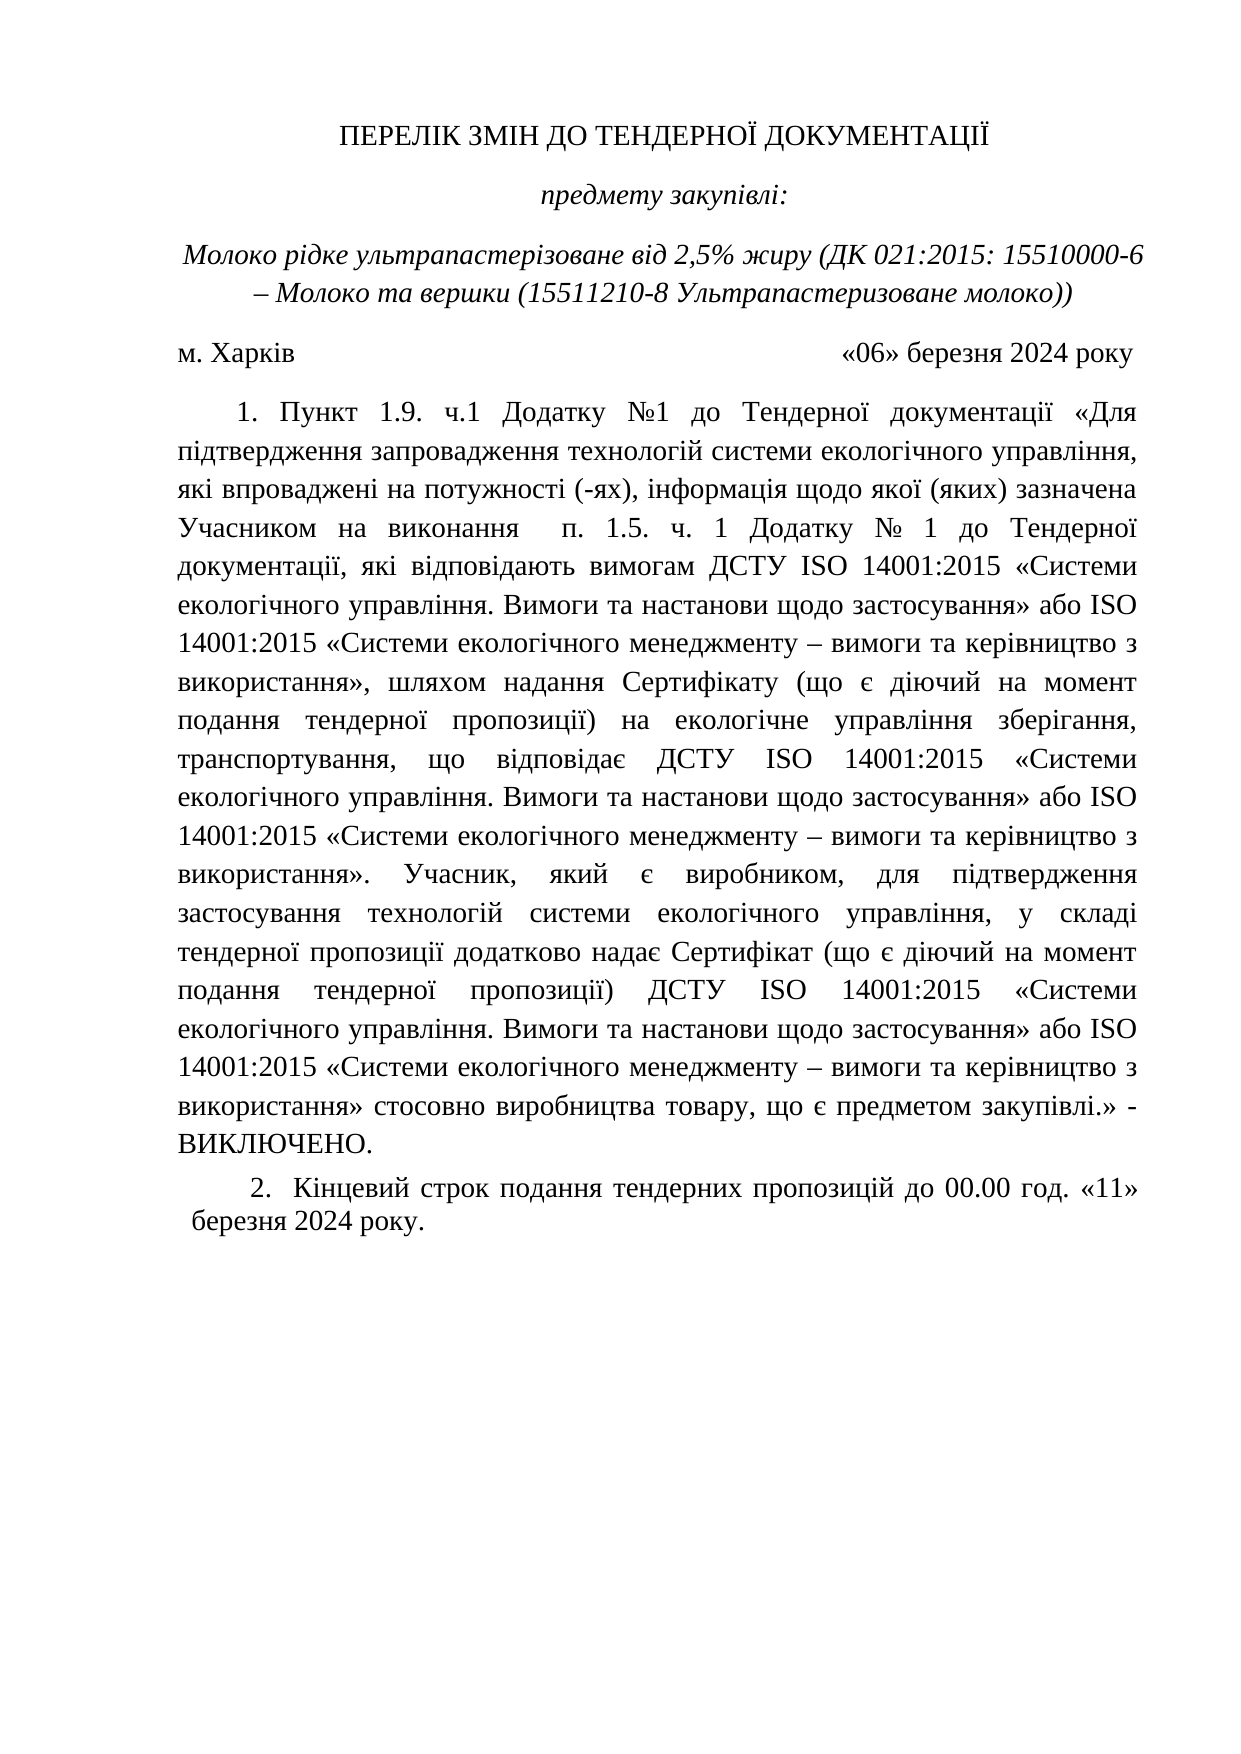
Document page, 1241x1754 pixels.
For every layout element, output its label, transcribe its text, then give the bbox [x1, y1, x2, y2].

text Молоко рідке ультрапастерізоване від 2,5% жиру (ДК 021:2015: 15510000-6 – Молоко та вершки (15511210-8 Ультрапастеризоване молоко)) [177, 237, 1152, 309]
text предмету закупівлі: [177, 177, 1152, 211]
text 2. Кінцевий строк подання тендерних пропозицій до 00.00 год. «11» березня 2024 року. [191, 1170, 1140, 1237]
text ПЕРЕЛІК ЗМІН ДО ТЕНДЕРНОЇ ДОКУМЕНТАЦІЇ [177, 118, 1152, 152]
text м. Харків «06» березня 2024 року [177, 335, 1152, 368]
text 1. Пункт 1.9. ч.1 Додатку №1 до Тендерної документації «Для підтвердження запровадження технологій системи екологічного управління, які впроваджені на потужності (-ях), інформація щодо якої (яких) зазначена Учасником на виконання п. 1.5. ч. 1 Додатку № 1 до Тендерної документації, які відповідають вимогам ДСТУ ISO 14001:2015 «Системи екологічного управління. Вимоги та настанови щодо застосування» або ISO 14001:2015 «Системи екологічного менеджменту – вимоги та керівництво з використання», шляхом надання Сертифікату (що є діючий на момент подання тендерної пропозиції) на екологічне управління зберігання, транспортування, що відповідає ДСТУ ISO 14001:2015 «Системи екологічного управління. Вимоги та настанови щодо застосування» або ISO 14001:2015 «Системи екологічного менеджменту – вимоги та керівництво з використання». Учасник, який є виробником, для підтвердження застосування технологій системи екологічного управління, у складі тендерної пропозиції додатково надає Сертифікат (що є діючий на момент подання тендерної пропозиції) ДСТУ ISO 14001:2015 «Системи екологічного управління. Вимоги та настанови щодо застосування» або ISO 14001:2015 «Системи екологічного менеджменту – вимоги та керівництво з використання» стосовно виробництва товару, що є предметом закупівлі.» - ВИКЛЮЧЕНО. [177, 394, 1138, 1160]
